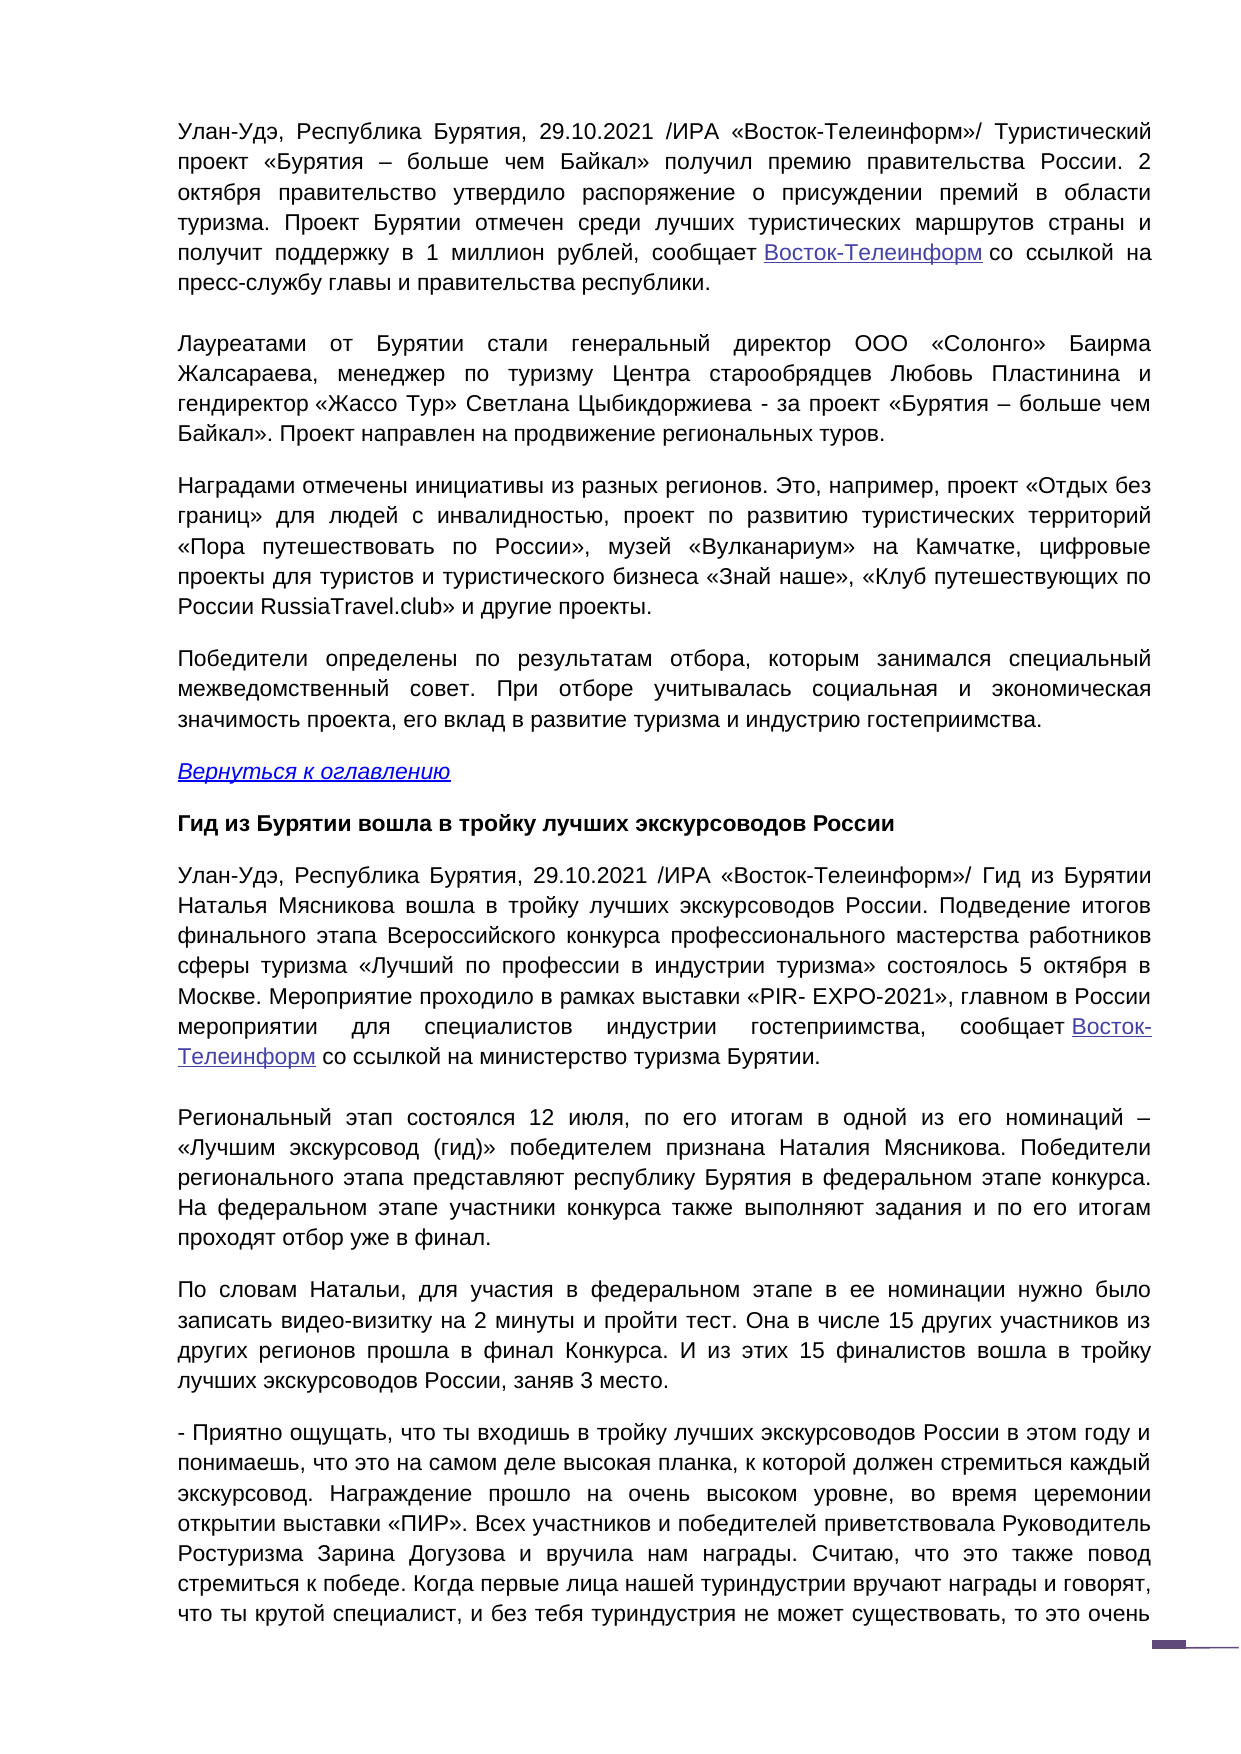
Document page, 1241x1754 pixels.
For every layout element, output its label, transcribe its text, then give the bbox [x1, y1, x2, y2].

text Лауреатами от Бурятии стали генеральный директор ООО «Солонго» Баирма Жалсараева, менеджер по туризму Центра старообрядцев Любовь Пластинина и гендиректор «Жассо Тур» Светлана Цыбикдоржиева - за проект «Бурятия – больше чем Байкал». Проект направлен на продвижение региональных туров. [177, 329, 1152, 447]
text Наградами отмечены инициативы из разных регионов. Это, например, проект «Отдых без границ» для людей с инвалидностью, проект по развитию туристических территорий «Пора путешествовать по России», музей «Вулканариум» на Камчатке, цифровые проекты для туристов и туристического бизнеса «Знай наше», «Клуб путешествующих по России RussiaTravel.club» и другие проекты. [177, 472, 1152, 619]
text Вернуться к оглавлению [177, 758, 1152, 784]
text Улан-Удэ, Республика Бурятия, 29.10.2021 /ИРА «Восток-Телеинформ»/ Гид из Бурятии Наталья Мясникова вошла в тройку лучших экскурсоводов России. Подведение итогов финального этапа Всероссийского конкурса профессионального мастерства работников сферы туризма «Лучший по профессии в индустрии туризма» состоялось 5 октября в Москве. Мероприятие проходило в рамках выставки «PIR- EXPO-2021», главном в России мероприятии для специалистов индустрии гостеприимства, сообщает Восток-Телеинформ со ссылкой на министерство туризма Бурятии. [177, 862, 1152, 1069]
text Региональный этап состоялся 12 июля, по его итогам в одной из его номинаций – «Лучшим экскурсовод (гид)» победителем признана Наталия Мясникова. Победители регионального этапа представляют республику Бурятия в федеральном этапе конкурса. На федеральном этапе участники конкурса также выполняют задания и по его итогам проходят отбор уже в финал. [177, 1103, 1152, 1251]
text Победители определены по результатам отбора, которым занимался специальный межведомственный совет. При отборе учитывалась социальная и экономическая значимость проекта, его вклад в развитие туризма и индустрию гостеприимства. [177, 645, 1152, 732]
text Гид из Бурятии вошла в тройку лучших экскурсоводов России [177, 810, 1152, 836]
text По словам Натальи, для участия в федеральном этапе в ее номинации нужно было записать видео-визитку на 2 минуты и пройти тест. Она в числе 15 других участников из других регионов прошла в финал Конкурса. И из этих 15 финалистов вошла в тройку лучших экскурсоводов России, заняв 3 место. [177, 1276, 1152, 1393]
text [177, 1419, 1152, 1627]
text Улан-Удэ, Республика Бурятия, 29.10.2021 /ИРА «Восток-Телеинформ»/ Туристический проект «Бурятия – больше чем Байкал» получил премию правительства России. 2 октября правительство утвердило распоряжение о присуждении премий в области туризма. Проект Бурятии отмечен среди лучших туристических маршрутов страны и получит поддержку в 1 миллион рублей, сообщает Восток-Телеинформ со ссылкой на пресс-службу главы и правительства республики. [177, 118, 1152, 296]
